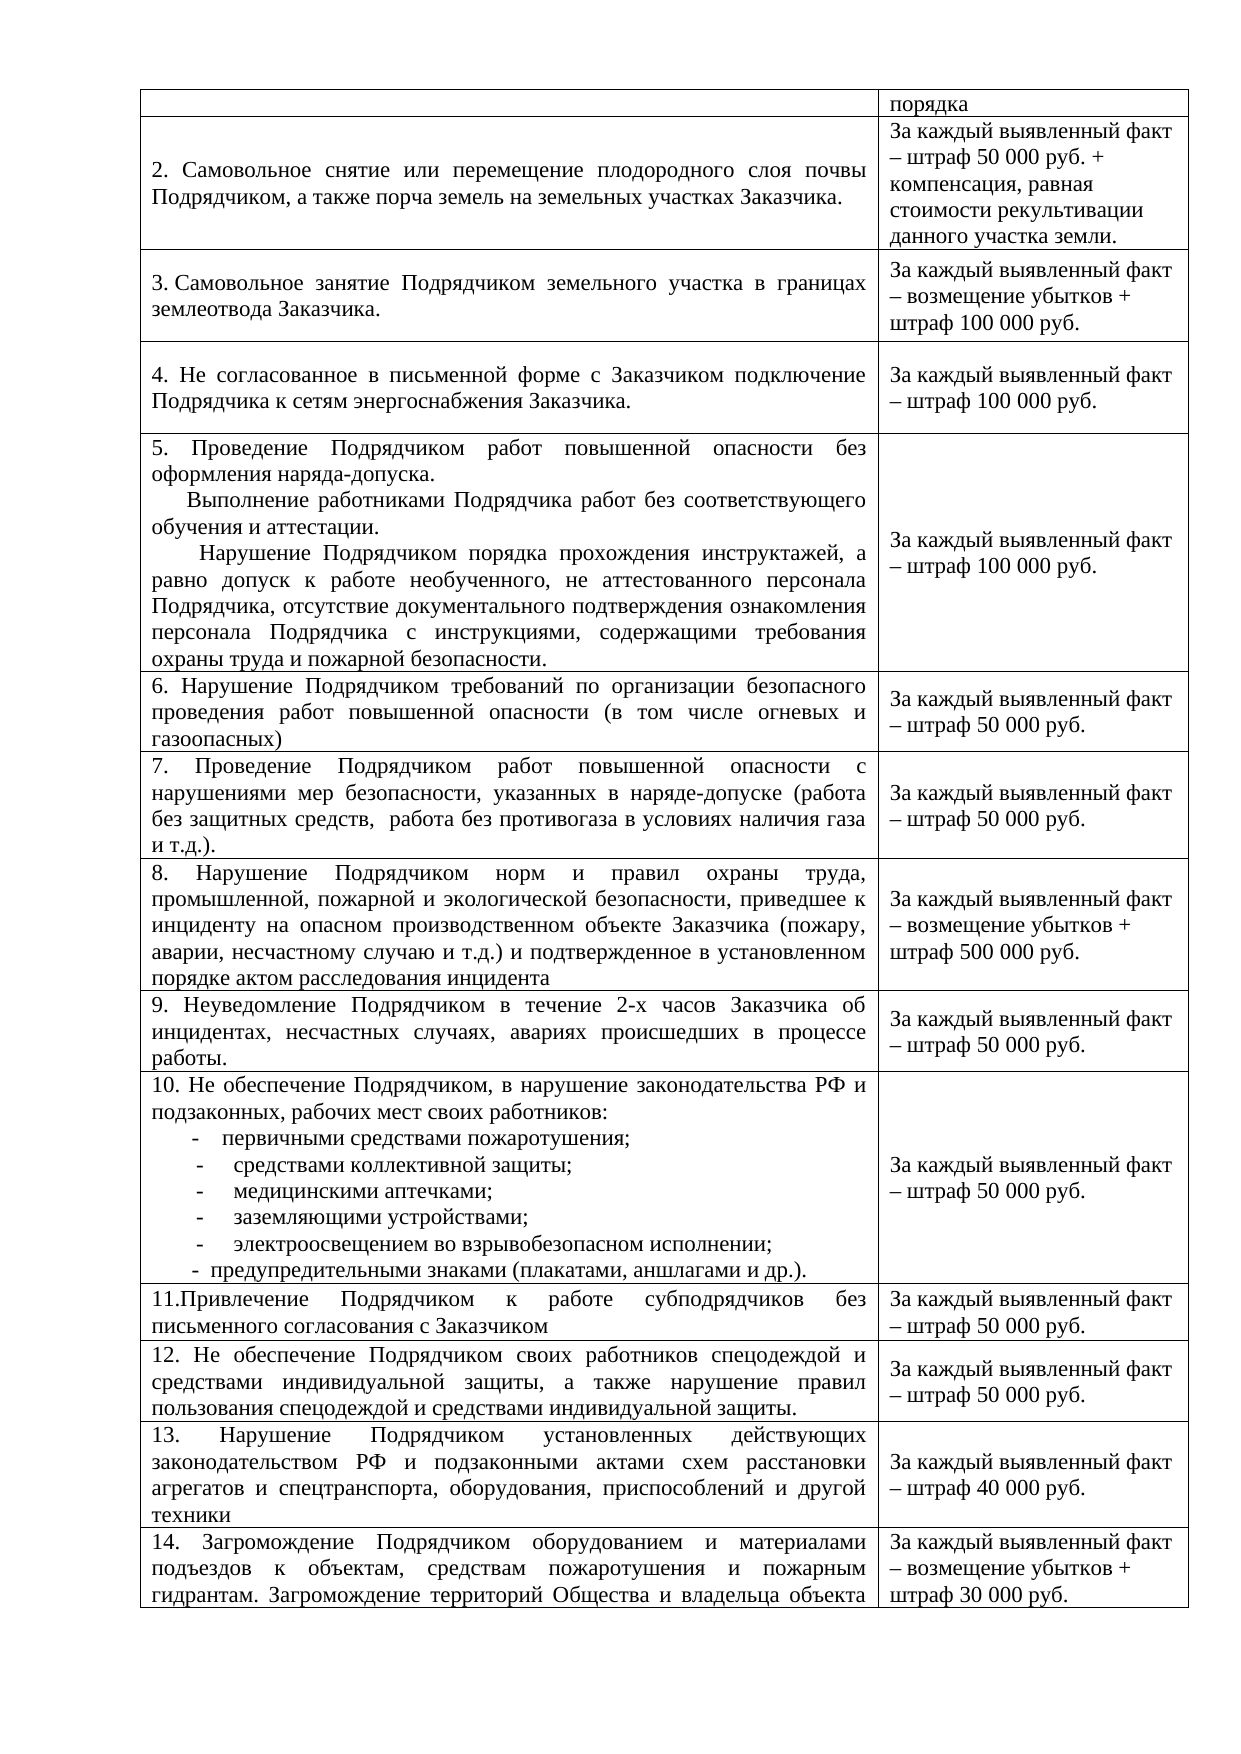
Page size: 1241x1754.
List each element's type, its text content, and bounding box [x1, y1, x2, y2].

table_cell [141, 1528, 878, 1607]
table_cell За каждый выявленный факт – возмещение убытков + штраф 500 000 руб. [879, 859, 1188, 990]
table_cell 12. Не обеспечение Подрядчиком своих работников спецодеждой и средствами индивидуальной защиты, а также нарушение правил пользования спецодеждой и средствами индивидуальной защиты. [141, 1341, 878, 1421]
table_cell 7. Проведение Подрядчиком работ повышенной опасности с нарушениями мер безопасности, указанных в наряде-допуске (работа без защитных средств, работа без противогаза в условиях наличия газа и т.д.). [141, 752, 878, 858]
table_cell 5. Проведение Подрядчиком работ повышенной опасности без оформления наряда-допуска. Выполнение работниками Подрядчика работ без соответствующего обучения и аттестации. Нарушение Подрядчиком порядка прохождения инструктажей, а равно допуск к работе необученного, не аттестованного персонала Подрядчика, отсутствие документального подтверждения ознакомления персонала Подрядчика с инструкциями, содержащими требования охраны труда и пожарной безопасности. [141, 434, 878, 671]
table_cell 9. Неуведомление Подрядчиком в течение 2-х часов Заказчика об инцидентах, несчастных случаях, авариях происшедших в процессе работы. [141, 991, 878, 1071]
table_cell За каждый выявленный факт – штраф 100 000 руб. [879, 342, 1188, 433]
table_cell За каждый выявленный факт – штраф 50 000 руб. [879, 752, 1188, 858]
table_cell За каждый выявленный факт – штраф 50 000 руб. [879, 1341, 1188, 1421]
table_cell За каждый выявленный факт – возмещение убытков + штраф 100 000 руб. [879, 250, 1188, 341]
table_cell 3. Самовольное занятие Подрядчиком земельного участка в границах землеотвода Заказчика. [141, 250, 878, 341]
table_cell За каждый выявленный факт – штраф 50 000 руб. [879, 991, 1188, 1071]
table_cell 13. Нарушение Подрядчиком установленных действующих законодательством РФ и подзаконными актами схем расстановки агрегатов и спецтранспорта, оборудования, приспособлений и другой техники [141, 1422, 878, 1527]
table_cell За каждый выявленный факт – штраф 50 000 руб. [879, 1284, 1188, 1340]
table_cell 6. Нарушение Подрядчиком требований по организации безопасного проведения работ повышенной опасности (в том числе огневых и газоопасных) [141, 672, 878, 751]
table_cell 8. Нарушение Подрядчиком норм и правил охраны труда, промышленной, пожарной и экологической безопасности, приведшее к инциденту на опасном производственном объекте Заказчика (пожару, аварии, несчастному случаю и т.д.) и подтвержденное в установленном порядке актом расследования инцидента [141, 859, 878, 990]
table_cell За каждый выявленный факт – штраф 50 000 руб. + компенсация, равная стоимости рекультивации данного участка земли. [879, 117, 1188, 249]
table_cell За каждый выявленный факт – штраф 50 000 руб. [879, 1072, 1188, 1282]
table_cell 2. Самовольное снятие или перемещение плодородного слоя почвы Подрядчиком, а также порча земель на земельных участках Заказчика. [141, 117, 878, 249]
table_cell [879, 1528, 1188, 1607]
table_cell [879, 90, 1188, 116]
table_cell За каждый выявленный факт – штраф 40 000 руб. [879, 1422, 1188, 1527]
table_cell 11.Привлечение Подрядчиком к работе субподрядчиков без письменного согласования с Заказчиком [141, 1284, 878, 1340]
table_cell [141, 90, 878, 116]
table_cell За каждый выявленный факт – штраф 100 000 руб. [879, 434, 1188, 671]
table_cell 4. Не согласованное в письменной форме с Заказчиком подключение Подрядчика к сетям энергоснабжения Заказчика. [141, 342, 878, 433]
table_cell За каждый выявленный факт – штраф 50 000 руб. [879, 672, 1188, 751]
table_cell 10. Не обеспечение Подрядчиком, в нарушение законодательства РФ и подзаконных, рабочих мест своих работников: - первичными средствами пожаротушения; средствами коллективной защиты; медицинскими аптечками; заземляющими устройствами; электроосвещением во взрывобезопасном исполнении; - предупредительными знаками (плакатами, аншлагами и др.). [141, 1072, 878, 1282]
